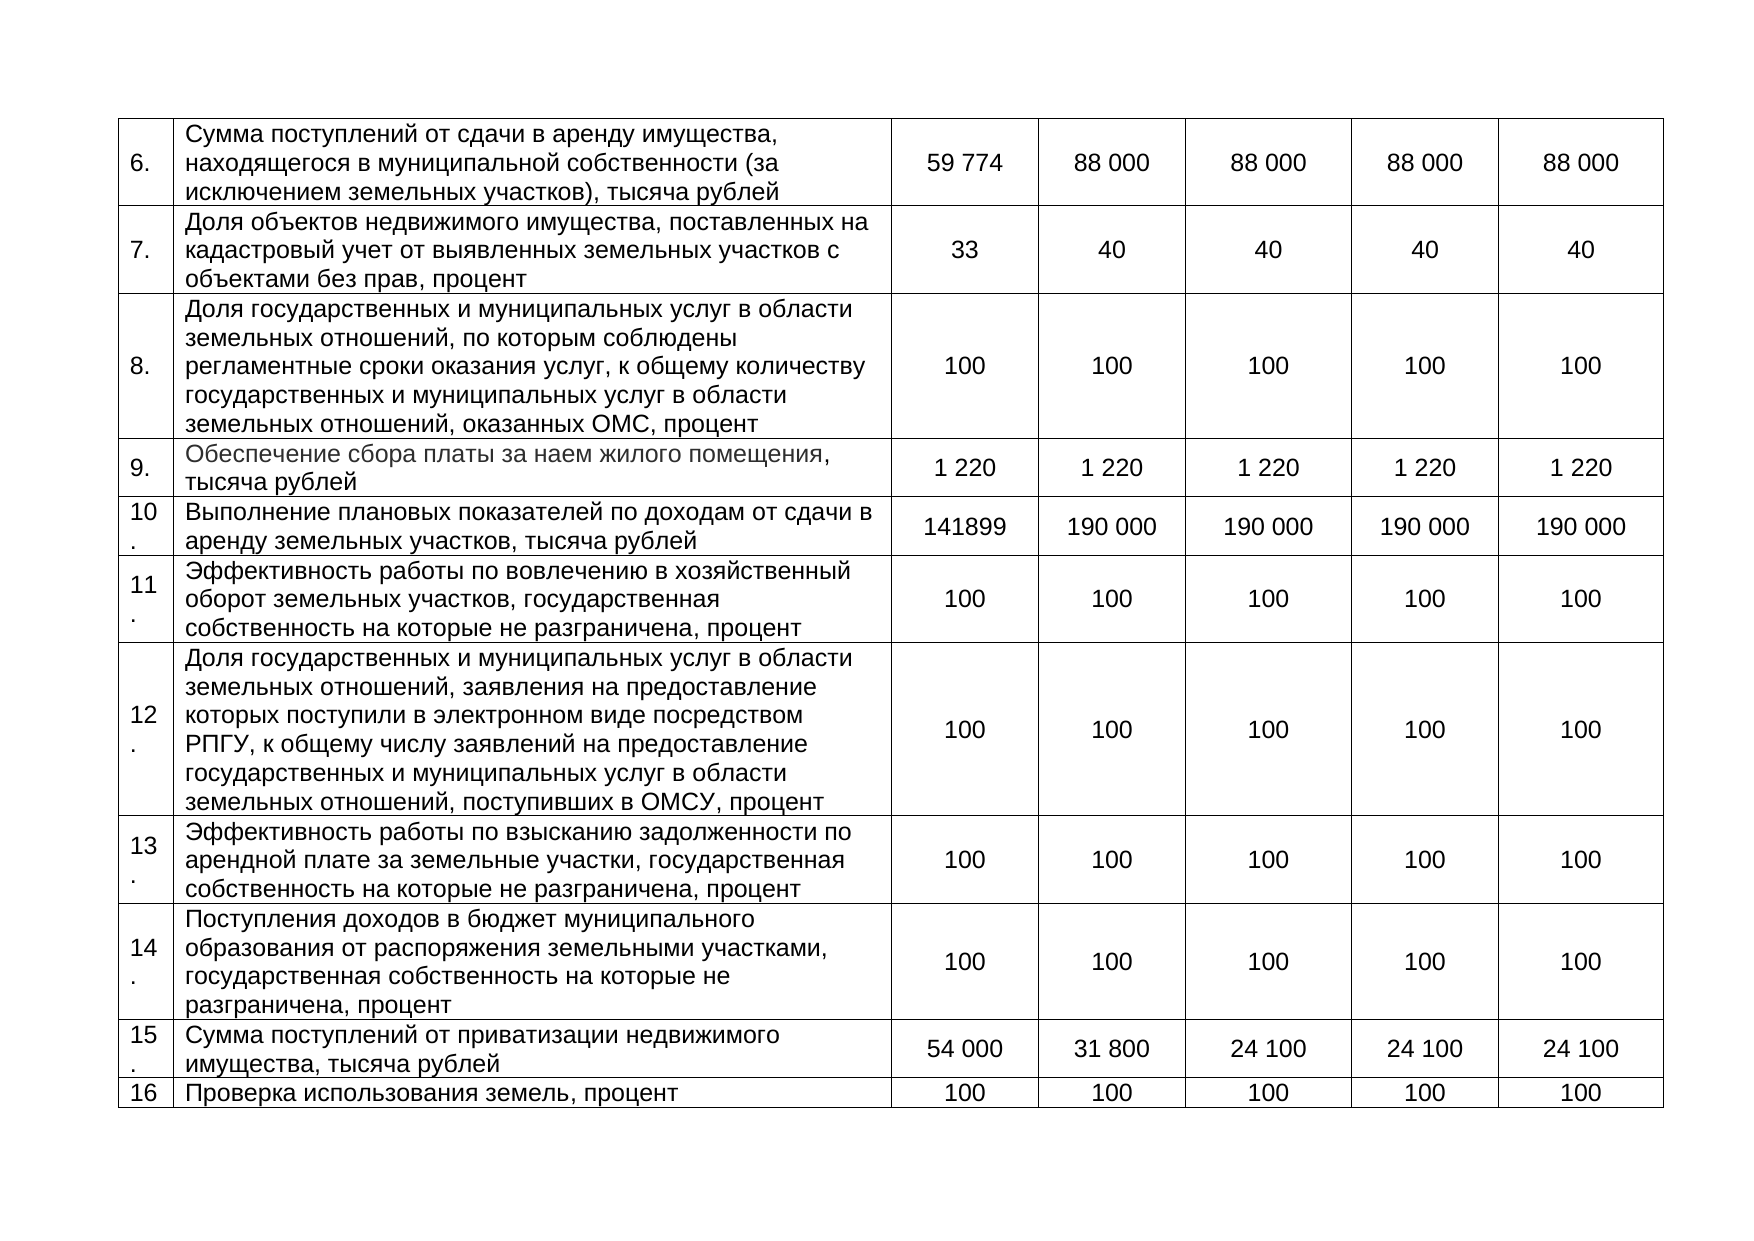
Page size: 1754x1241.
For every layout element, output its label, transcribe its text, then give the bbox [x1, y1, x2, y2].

table_cell 88 000 [1352, 119, 1498, 205]
table_cell 100 [1499, 294, 1663, 437]
table_cell 100 [1039, 294, 1185, 437]
table_cell 100 [1039, 643, 1185, 815]
table_cell 100 [892, 643, 1038, 815]
table_cell 100 [1186, 816, 1351, 903]
table_cell 15. [119, 1020, 173, 1077]
table_cell 9. [119, 439, 173, 496]
table_cell 1 220 [1499, 439, 1663, 496]
table_cell 6. [119, 119, 173, 205]
table_cell Доля государственных и муниципальных услуг в области земельных отношений, заявления на предоставление которых поступили в электронном виде посредством РПГУ, к общему числу заявлений на предоставление государственных и муниципальных услуг в области земельных отношений, поступивших в ОМСУ, процент [174, 643, 891, 815]
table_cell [174, 1078, 891, 1107]
table_cell 12. [119, 643, 173, 815]
table_cell 141899 [892, 497, 1038, 554]
table_cell 100 [1039, 904, 1185, 1019]
table_cell Обеспечение сбора платы за наем жилого помещения, тысяча рублей [174, 439, 891, 496]
table_cell 24 100 [1499, 1020, 1663, 1077]
table_cell Поступления доходов в бюджет муниципального образования от распоряжения земельными участками, государственная собственность на которые не разграничена, процент [174, 904, 891, 1019]
table_cell 40 [1039, 206, 1185, 293]
table_cell 100 [1352, 816, 1498, 903]
table_cell 100 [1039, 1078, 1185, 1107]
table_cell 88 000 [1186, 119, 1351, 205]
table_cell 100 [1352, 1078, 1498, 1107]
table_cell 100 [1352, 294, 1498, 437]
table_cell 100 [1039, 816, 1185, 903]
table_cell 88 000 [1499, 119, 1663, 205]
table_cell 100 [1186, 643, 1351, 815]
table_cell 100 [1499, 556, 1663, 642]
table_cell 100 [1186, 1078, 1351, 1107]
table_cell 100 [1352, 556, 1498, 642]
table_cell 59 774 [892, 119, 1038, 205]
table_cell 24 100 [1186, 1020, 1351, 1077]
table_cell 13. [119, 816, 173, 903]
table_cell 190 000 [1352, 497, 1498, 554]
table_cell 8. [119, 294, 173, 437]
table_cell 16. [119, 1078, 173, 1107]
table_cell 190 000 [1186, 497, 1351, 554]
table_cell Выполнение плановых показателей по доходам от сдачи в аренду земельных участков, тысяча рублей [174, 497, 891, 554]
table_cell 54 000 [892, 1020, 1038, 1077]
table_cell Сумма поступлений от сдачи в аренду имущества, находящегося в муниципальной собственности (за исключением земельных участков), тысяча рублей [174, 119, 891, 205]
table_cell 1 220 [892, 439, 1038, 496]
table_cell 10. [119, 497, 173, 554]
table_cell 100 [1499, 904, 1663, 1019]
table_cell 1 220 [1186, 439, 1351, 496]
table_cell 7. [119, 206, 173, 293]
table_cell 14. [119, 904, 173, 1019]
table_cell 100 [892, 556, 1038, 642]
table_cell 100 [1499, 816, 1663, 903]
table_cell 24 100 [1352, 1020, 1498, 1077]
table_cell 100 [1352, 643, 1498, 815]
table_cell 100 [892, 1078, 1038, 1107]
table_cell 33 [892, 206, 1038, 293]
table_cell 88 000 [1039, 119, 1185, 205]
table_cell Доля государственных и муниципальных услуг в области земельных отношений, по которым соблюдены регламентные сроки оказания услуг, к общему количеству государственных и муниципальных услуг в области земельных отношений, оказанных ОМС, процент [174, 294, 891, 437]
table_cell 100 [1186, 294, 1351, 437]
table_cell 40 [1499, 206, 1663, 293]
table_cell Эффективность работы по взысканию задолженности по арендной плате за земельные участки, государственная собственность на которые не разграничена, процент [174, 816, 891, 903]
table_cell 100 [1499, 1078, 1663, 1107]
table_cell 100 [1186, 556, 1351, 642]
table_cell 40 [1352, 206, 1498, 293]
table_cell 100 [1499, 643, 1663, 815]
table_cell Сумма поступлений от приватизации недвижимого имущества, тысяча рублей [174, 1020, 891, 1077]
table_cell 40 [1186, 206, 1351, 293]
table_cell 190 000 [1039, 497, 1185, 554]
table_cell 190 000 [1499, 497, 1663, 554]
table_cell Эффективность работы по вовлечению в хозяйственный оборот земельных участков, государственная собственность на которые не разграничена, процент [174, 556, 891, 642]
table_cell 100 [1352, 904, 1498, 1019]
table_cell 1 220 [1039, 439, 1185, 496]
table_cell 100 [892, 816, 1038, 903]
table_cell 1 220 [1352, 439, 1498, 496]
table_cell Доля объектов недвижимого имущества, поставленных на кадастровый учет от выявленных земельных участков с объектами без прав, процент [174, 206, 891, 293]
table_cell 100 [1186, 904, 1351, 1019]
table_cell 100 [892, 904, 1038, 1019]
table_cell 31 800 [1039, 1020, 1185, 1077]
table_cell 100 [892, 294, 1038, 437]
table_cell 100 [1039, 556, 1185, 642]
table_cell 11. [119, 556, 173, 642]
